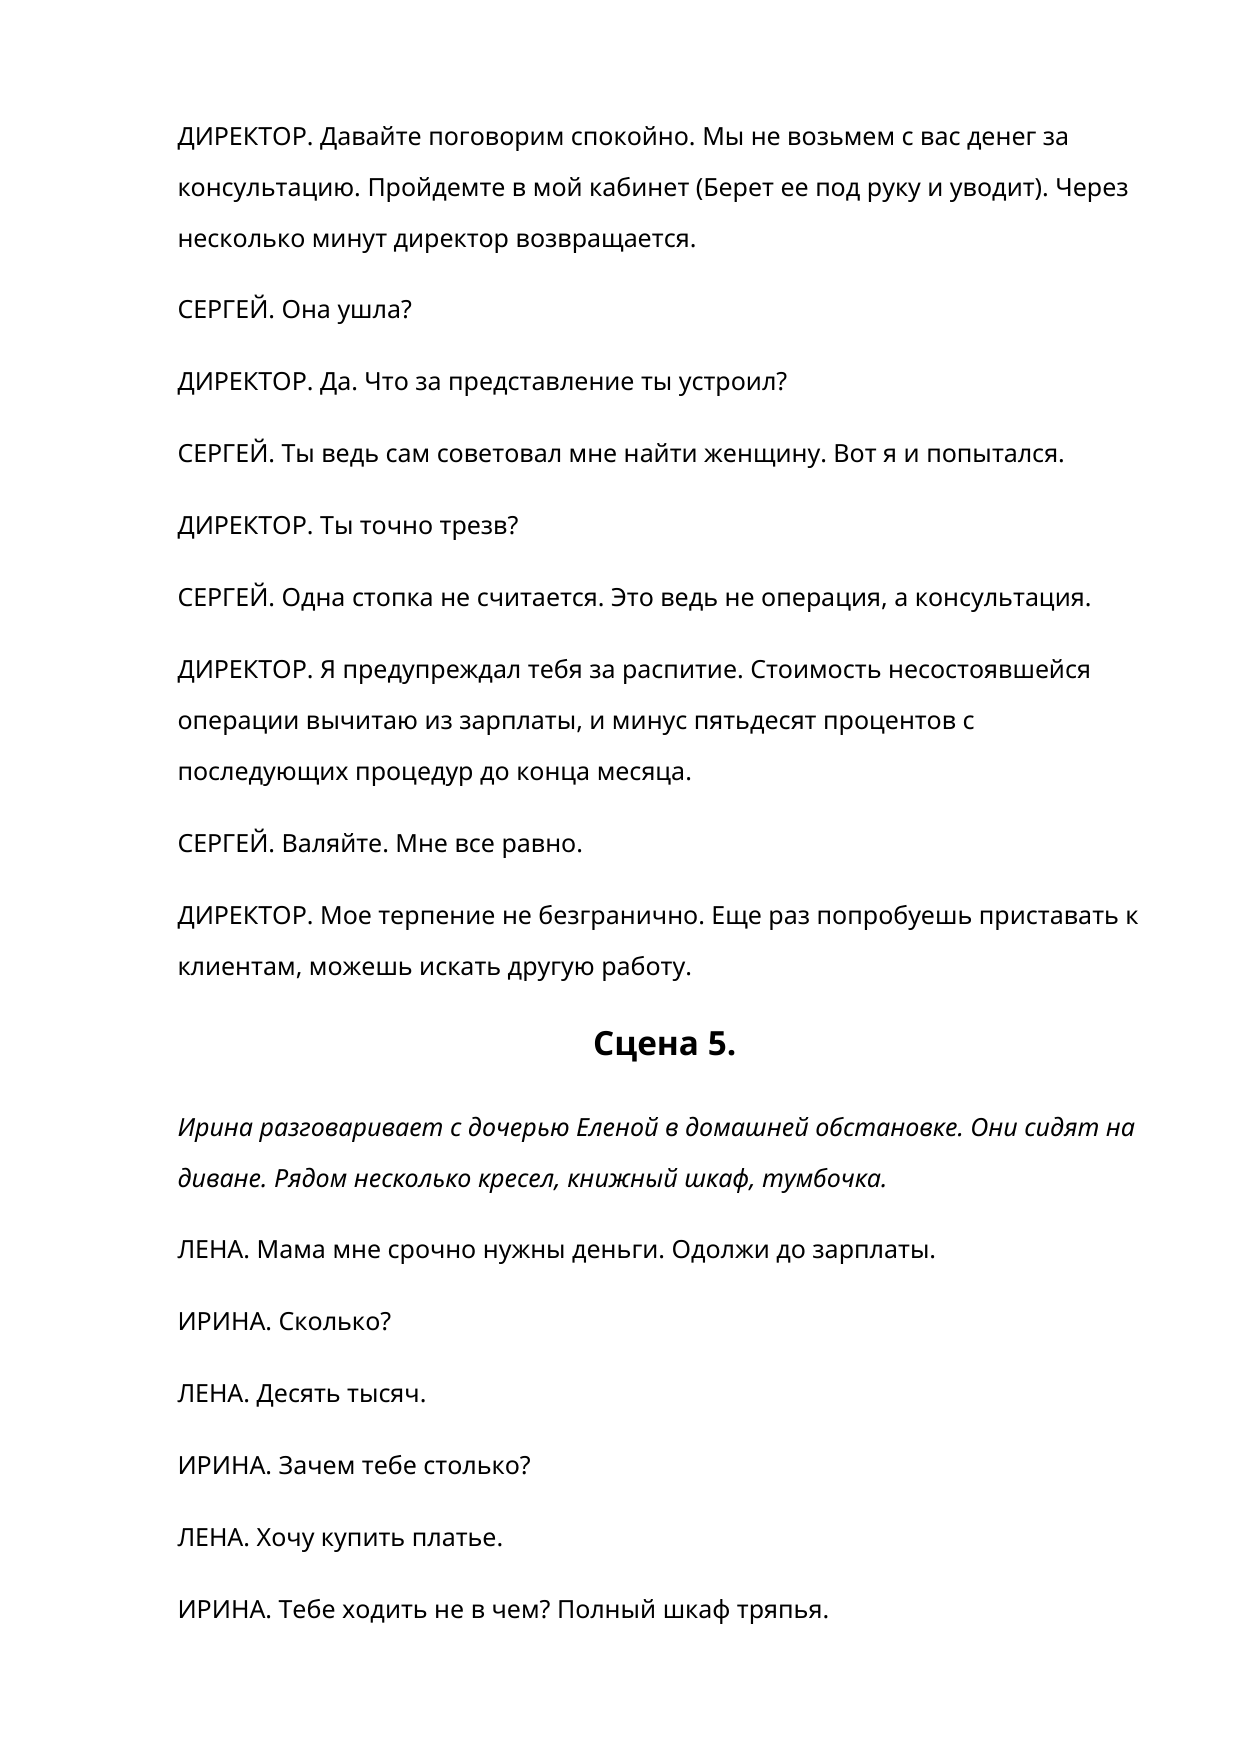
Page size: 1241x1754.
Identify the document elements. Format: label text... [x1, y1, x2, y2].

text ИРИНА. Зачем тебе столько? [177, 1448, 1152, 1482]
text Сцена 5. [177, 1020, 1152, 1066]
text ЛЕНА. Десять тысяч. [177, 1376, 1152, 1410]
text ДИРЕКТОР. Я предупреждал тебя за распитие. Стоимость несостоявшейся операции вычитаю из зарплаты, и минус пятьдесят процентов с последующих процедур до конца месяца. [177, 651, 1152, 788]
text ИРИНА. Тебе ходить не в чем? Полный шкаф тряпья. [177, 1591, 1152, 1626]
text ИРИНА. Сколько? [177, 1304, 1152, 1338]
text ДИРЕКТОР. Ты точно трезв? [177, 508, 1152, 542]
text ДИРЕКТОР. Да. Что за представление ты устроил? [177, 364, 1152, 398]
text СЕРГЕЙ. Она ушла? [177, 292, 1152, 326]
text Ирина разговаривает с дочерью Еленой в домашней обстановке. Они сидят на диване. Рядом несколько кресел, книжный шкаф, тумбочка. [177, 1109, 1152, 1194]
text ЛЕНА. Мама мне срочно нужны деньги. Одолжи до зарплаты. [177, 1232, 1152, 1266]
text СЕРГЕЙ. Валяйте. Мне все равно. [177, 825, 1152, 859]
text СЕРГЕЙ. Ты ведь сам советовал мне найти женщину. Вот я и попытался. [177, 436, 1152, 470]
text ДИРЕКТОР. Мое терпение не безгранично. Еще раз попробуешь приставать к клиентам, можешь искать другую работу. [177, 897, 1152, 982]
text СЕРГЕЙ. Одна стопка не считается. Это ведь не операция, а консультация. [177, 579, 1152, 614]
text ДИРЕКТОР. Давайте поговорим спокойно. Мы не возьмем с вас денег за консультацию. Пройдемте в мой кабинет (Берет ее под руку и уводит). Через несколько минут директор возвращается. [177, 118, 1152, 254]
text ЛЕНА. Хочу купить платье. [177, 1519, 1152, 1554]
